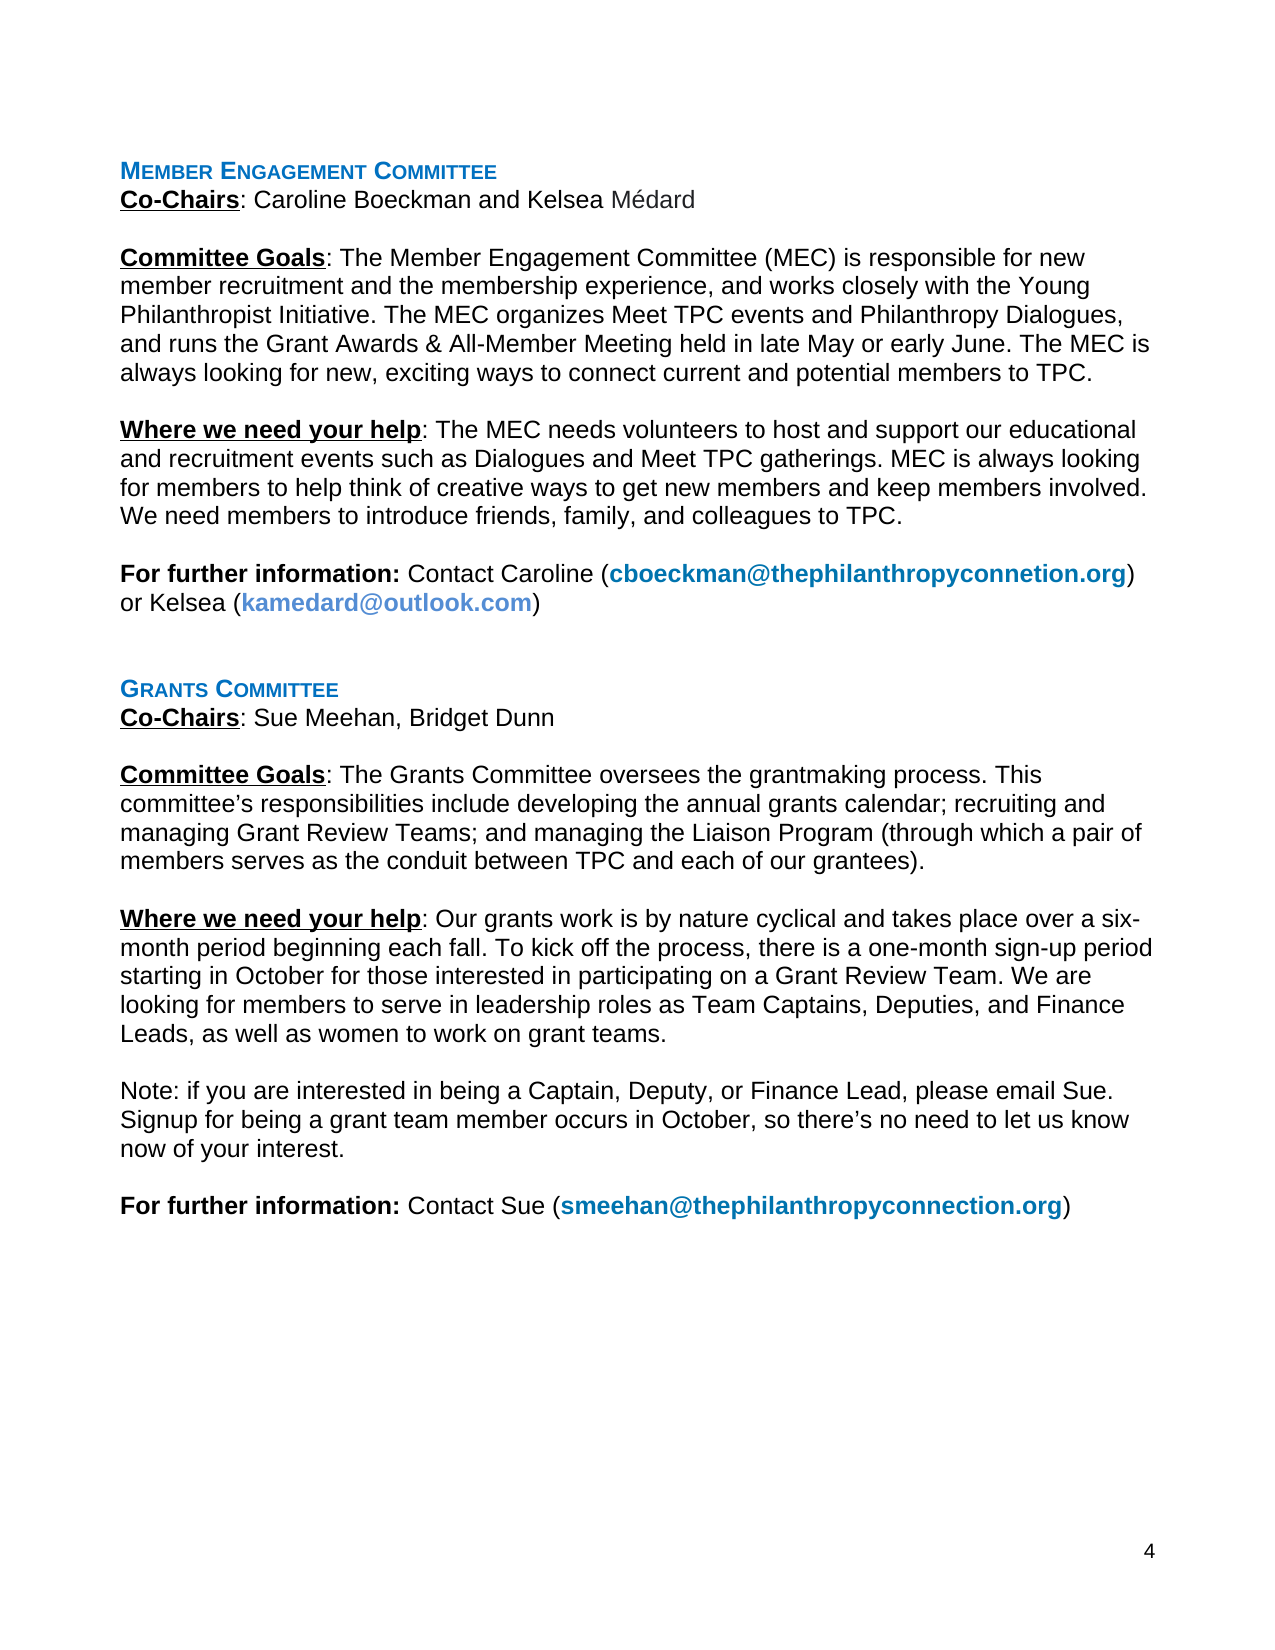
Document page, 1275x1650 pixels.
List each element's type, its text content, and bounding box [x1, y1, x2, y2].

text Member Engagement Committee [120, 156, 1155, 185]
text For further information: Contact Sue (smeehan@thephilanthropyconnection.org) [120, 1191, 1155, 1220]
text For further information: Contact Caroline (cboeckman@thephilanthropyconnetion.org) or Kelsea (kamedard@outlook.com) [120, 559, 1155, 616]
text Grants Committee [120, 674, 1155, 702]
text Committee Goals: The Grants Committee oversees the grantmaking process. This committee’s responsibilities include developing the annual grants calendar; recruiting and managing Grant Review Teams; and managing the Liaison Program (through which a pair of members serves as the conduit between TPC and each of our grantees). [120, 760, 1155, 875]
text Where we need your help: Our grants work is by nature cyclical and takes place over a six-month period beginning each fall. To kick off the process, there is a one-month sign-up period starting in October for those interested in participating on a Grant Review Team. We are looking for members to serve in leadership roles as Team Captains, Deputies, and Finance Leads, as well as women to work on grant teams. [120, 904, 1155, 1047]
text Co-Chairs: Sue Meehan, Bridget Dunn [120, 702, 1155, 731]
text Where we need your help: The MEC needs volunteers to host and support our educational and recruitment events such as Dialogues and Meet TPC gatherings. MEC is always looking for members to help think of creative ways to get new members and keep members involved. We need members to introduce friends, family, and colleagues to TPC. [120, 415, 1155, 530]
text Committee Goals: The Member Engagement Committee (MEC) is responsible for new member recruitment and the membership experience, and works closely with the Young Philanthropist Initiative. The MEC organizes Meet TPC events and Philanthropy Dialogues, and runs the Grant Awards & All-Member Meeting held in late May or early June. The MEC is always looking for new, exciting ways to connect current and potential members to TPC. [120, 242, 1155, 386]
text Co-Chairs: Caroline Boeckman and Kelsea Médard [120, 185, 1155, 214]
text Note: if you are interested in being a Captain, Deputy, or Finance Lead, please email Sue. Signup for being a grant team member occurs in October, so there’s no need to let us know now of your interest. [120, 1076, 1155, 1162]
